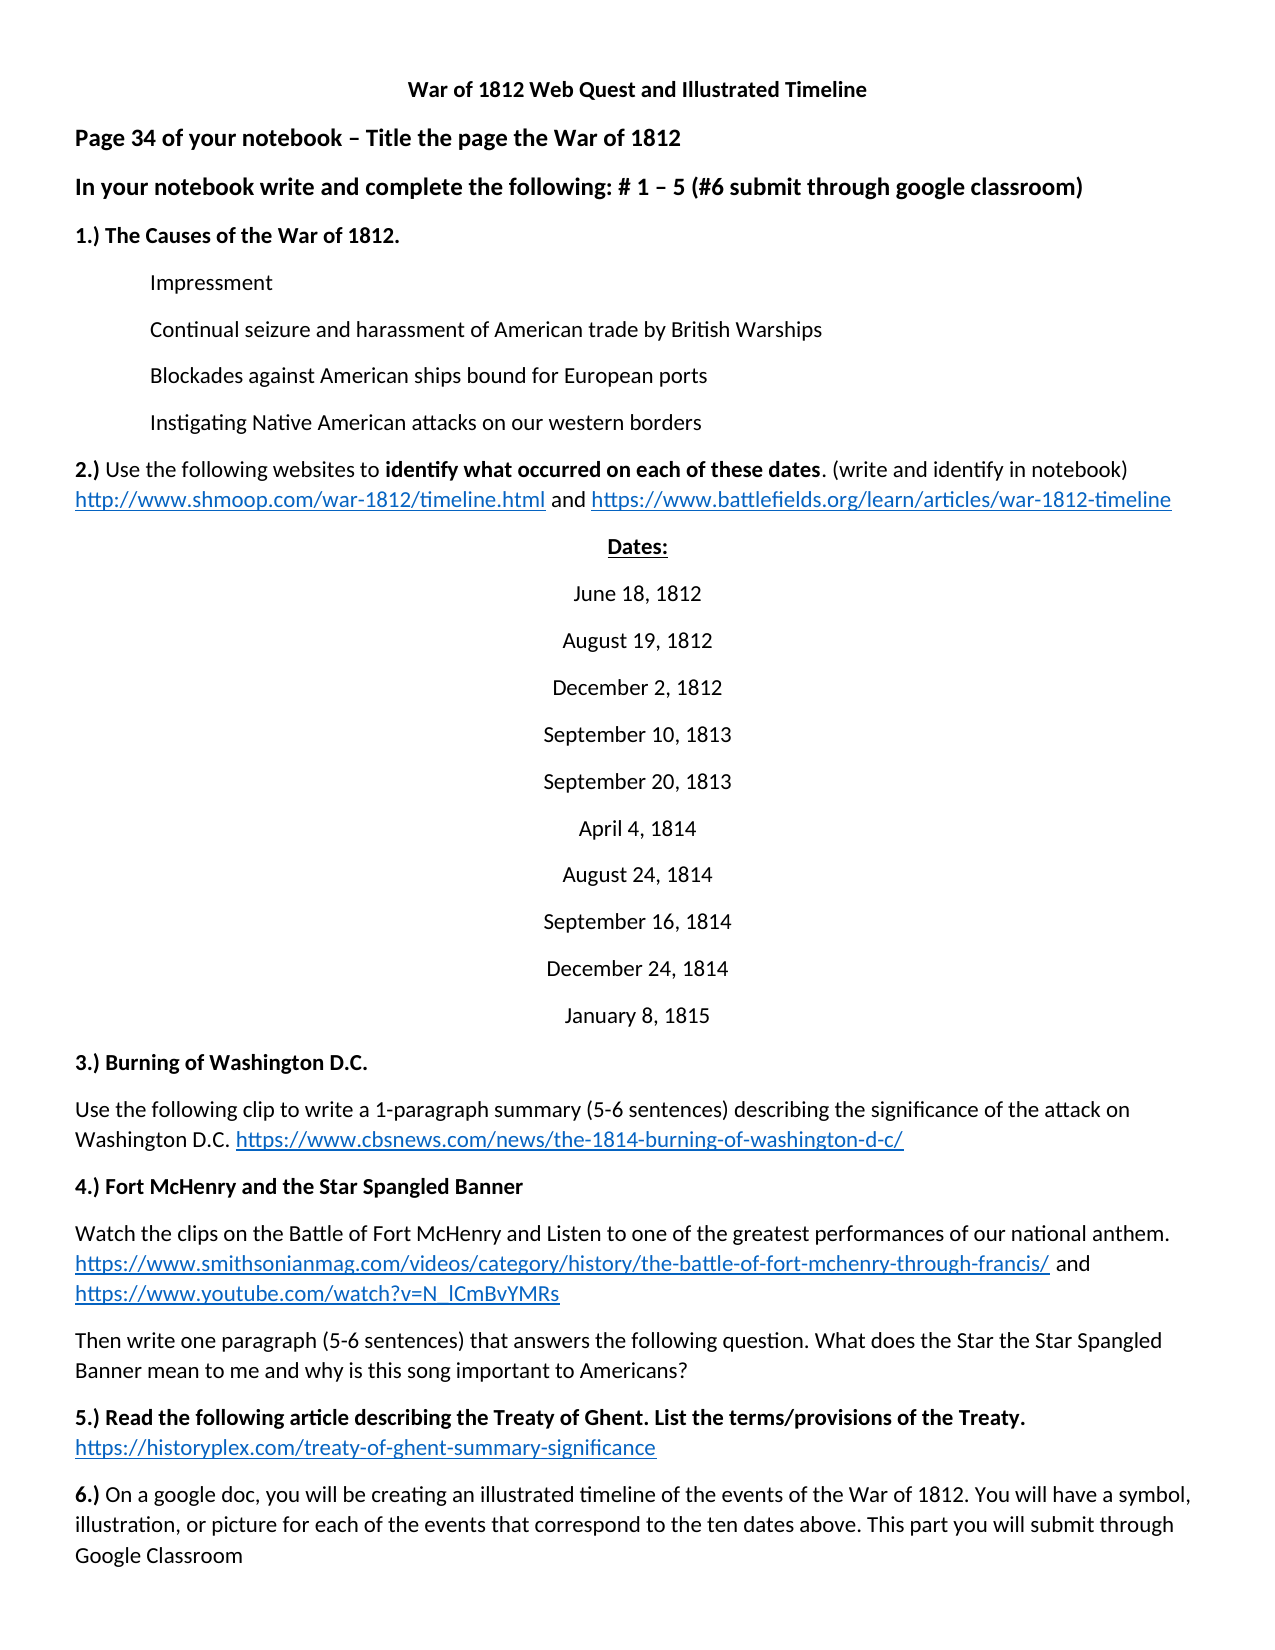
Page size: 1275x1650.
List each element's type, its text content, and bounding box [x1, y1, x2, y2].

text Impressment [75, 268, 1200, 296]
text Continual seizure and harassment of American trade by British Warships [75, 315, 1200, 343]
text Then write one paragraph (5-6 sentences) that answers the following question. What does the Star the Star Spangled Banner mean to me and why is this song important to Americans? [75, 1326, 1200, 1384]
text Dates: [75, 532, 1200, 561]
text September 10, 1813 [75, 720, 1200, 748]
text Page 34 of your notebook – Title the page the War of 1812 [75, 122, 1200, 152]
text Blockades against American ships bound for European ports [75, 362, 1200, 390]
text August 24, 1814 [75, 861, 1200, 889]
text September 16, 1814 [75, 907, 1200, 936]
text In your notebook write and complete the following: # 1 – 5 (#6 submit through google classroom) [75, 171, 1200, 202]
text 6.) On a google doc, you will be creating an illustrated timeline of the events of the War of 1812. You will have a symbol, illustration, or picture for each of the events that correspond to the ten dates above. This part you will submit through Google Classroom [75, 1480, 1200, 1569]
text August 19, 1812 [75, 626, 1200, 654]
text Instigating Native American attacks on our western borders [75, 408, 1200, 437]
text January 8, 1815 [75, 1001, 1200, 1029]
text 2.) Use the following websites to identify what occurred on each of these dates. (write and identify in notebook) http://www.shmoop.com/war-1812/timeline.html and https://www.battlefields.org/learn/articles/war-1812-timeline [75, 455, 1200, 514]
text 3.) Burning of Washington D.C. [75, 1048, 1200, 1076]
text 1.) The Causes of the War of 1812. [75, 221, 1200, 249]
text 5.) Read the following article describing the Treaty of Ghent. List the terms/provisions of the Treaty. https://historyplex.com/treaty-of-ghent-summary-significance [75, 1403, 1200, 1462]
text War of 1812 Web Quest and Illustrated Timeline [75, 75, 1200, 103]
text September 20, 1813 [75, 767, 1200, 795]
text Watch the clips on the Battle of Fort McHenry and Listen to one of the greatest performances of our national anthem. https://www.smithsonianmag.com/videos/category/history/the-battle-of-fort-mchenry-through-francis/ and https://www.youtube.com/watch?v=N_lCmBvYMRs [75, 1219, 1200, 1307]
text December 24, 1814 [75, 954, 1200, 982]
text June 18, 1812 [75, 579, 1200, 607]
text April 4, 1814 [75, 814, 1200, 842]
text 4.) Fort McHenry and the Star Spangled Banner [75, 1172, 1200, 1200]
text Use the following clip to write a 1-paragraph summary (5-6 sentences) describing the significance of the attack on Washington D.C. https://www.cbsnews.com/news/the-1814-burning-of-washington-d-c/ [75, 1095, 1200, 1153]
text December 2, 1812 [75, 673, 1200, 701]
